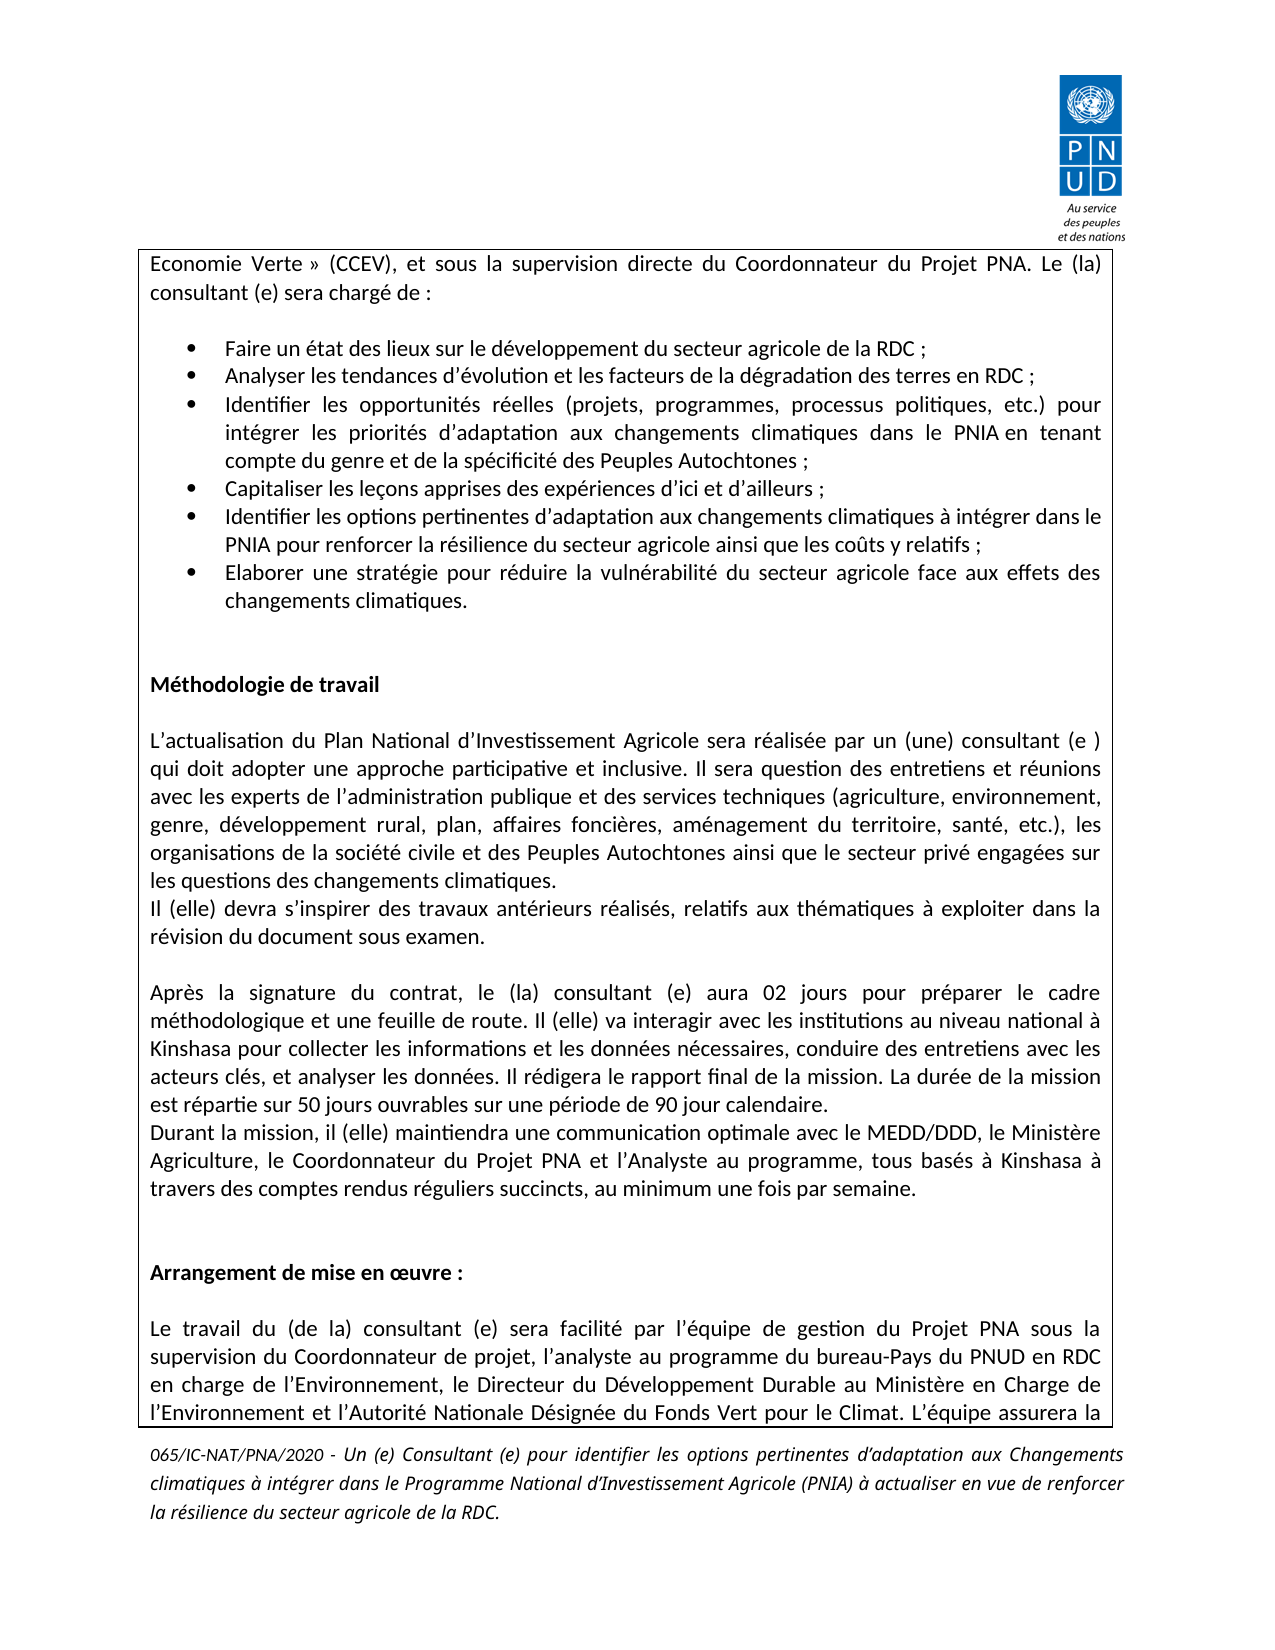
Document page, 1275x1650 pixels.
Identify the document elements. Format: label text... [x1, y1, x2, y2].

picture [1057, 75, 1125, 249]
